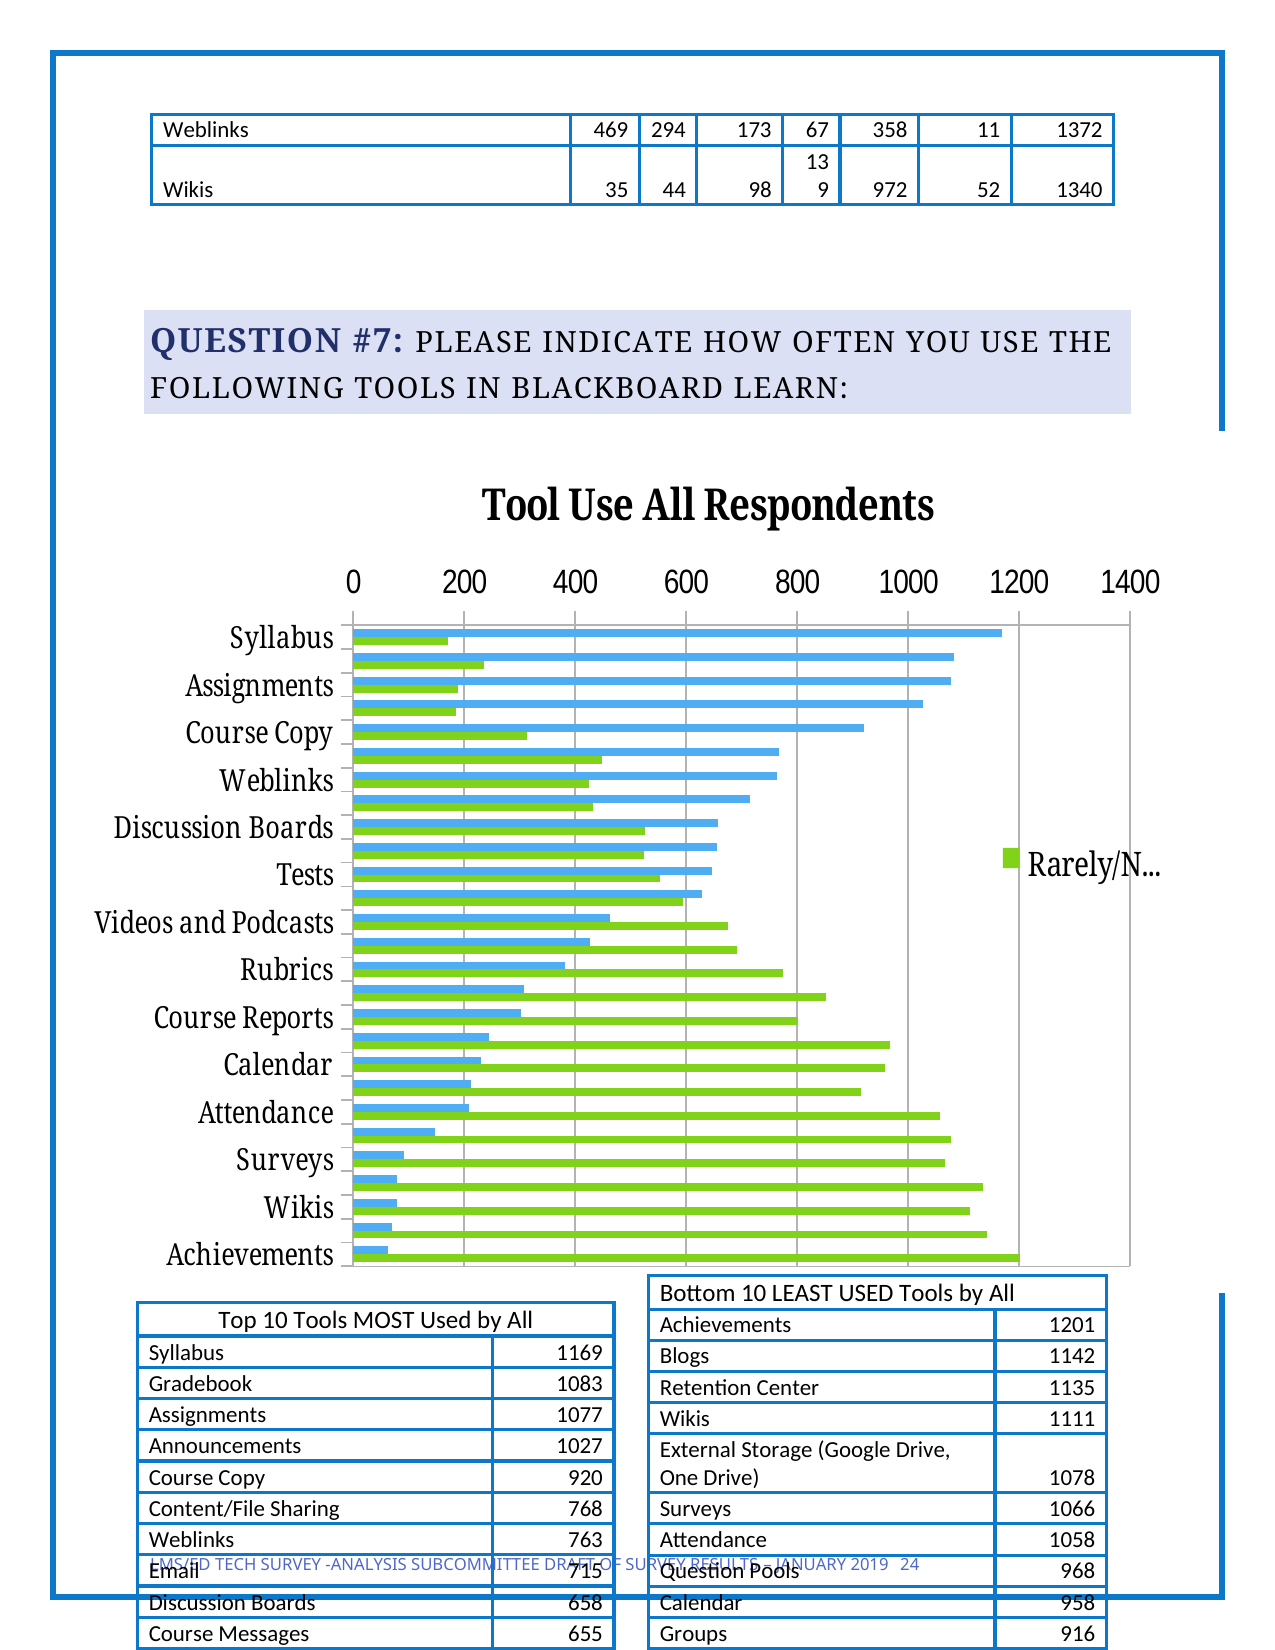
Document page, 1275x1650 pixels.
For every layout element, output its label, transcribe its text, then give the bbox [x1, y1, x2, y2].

table_cell 968 [997, 1557, 1105, 1584]
table_cell Question Pools [650, 1557, 993, 1584]
table_cell 1066 [997, 1494, 1105, 1522]
table_cell 958 [997, 1588, 1105, 1616]
table_cell 1083 [494, 1369, 612, 1397]
table_cell 1077 [494, 1400, 612, 1428]
table_cell Wikis [153, 147, 569, 203]
table_cell 1058 [997, 1525, 1105, 1553]
table_cell 1135 [997, 1373, 1105, 1401]
table_cell 139 [784, 147, 838, 203]
table_cell 768 [494, 1494, 612, 1522]
table_cell 294 [641, 116, 695, 144]
table_cell 35 [572, 147, 638, 203]
table_cell 1372 [1013, 116, 1112, 144]
table_cell 1169 [494, 1338, 612, 1366]
table_cell 1340 [1013, 147, 1112, 203]
table_cell 1142 [997, 1342, 1105, 1370]
table_cell Wikis [650, 1404, 993, 1432]
table_cell Blogs [650, 1342, 993, 1370]
table_cell Announcements [139, 1431, 491, 1459]
table_cell Syllabus [139, 1338, 491, 1366]
table_cell Discussion Boards [139, 1588, 491, 1616]
table_cell 358 [842, 116, 917, 144]
table_header Top 10 Tools MOST Used by All [139, 1304, 612, 1334]
table_cell Surveys [650, 1494, 993, 1522]
table_cell Weblinks [153, 116, 569, 144]
table_cell 916 [997, 1619, 1105, 1647]
table_cell Content/File Sharing [139, 1494, 491, 1522]
table_cell External Storage (Google Drive, One Drive) [650, 1435, 993, 1491]
table_cell 1111 [997, 1404, 1105, 1432]
table_cell 67 [784, 116, 838, 144]
table_cell 972 [842, 147, 917, 203]
table_header Bottom 10 LEAST USED Tools by All [650, 1277, 1105, 1307]
table_cell Weblinks [139, 1525, 491, 1553]
table_cell Email [139, 1556, 491, 1584]
table_cell 1201 [997, 1311, 1105, 1338]
table_cell 655 [494, 1619, 612, 1647]
table_cell 920 [494, 1463, 612, 1491]
table_cell Assignments [139, 1400, 491, 1428]
table_cell Achievements [650, 1311, 993, 1338]
table_cell 763 [494, 1525, 612, 1553]
table_cell 1078 [997, 1435, 1105, 1491]
table_cell Retention Center [650, 1373, 993, 1401]
table_cell 173 [698, 116, 781, 144]
table_cell 44 [641, 147, 695, 203]
table_cell 469 [572, 116, 638, 144]
table_cell Groups [650, 1619, 993, 1647]
table_cell 98 [698, 147, 781, 203]
table_cell Course Messages [139, 1619, 491, 1647]
table_cell 1027 [494, 1431, 612, 1459]
table_cell Calendar [650, 1588, 993, 1616]
table_cell 52 [920, 147, 1010, 203]
table_cell 11 [920, 116, 1010, 144]
table_cell Course Copy [139, 1463, 491, 1491]
table_cell 658 [494, 1588, 612, 1616]
subtitle Question #7: Please indicate how often you use the following tools in Blackboard Learn: [150, 316, 1125, 407]
table_cell Gradebook [139, 1369, 491, 1397]
table_cell Attendance [650, 1525, 993, 1553]
table_cell 715 [494, 1556, 612, 1584]
